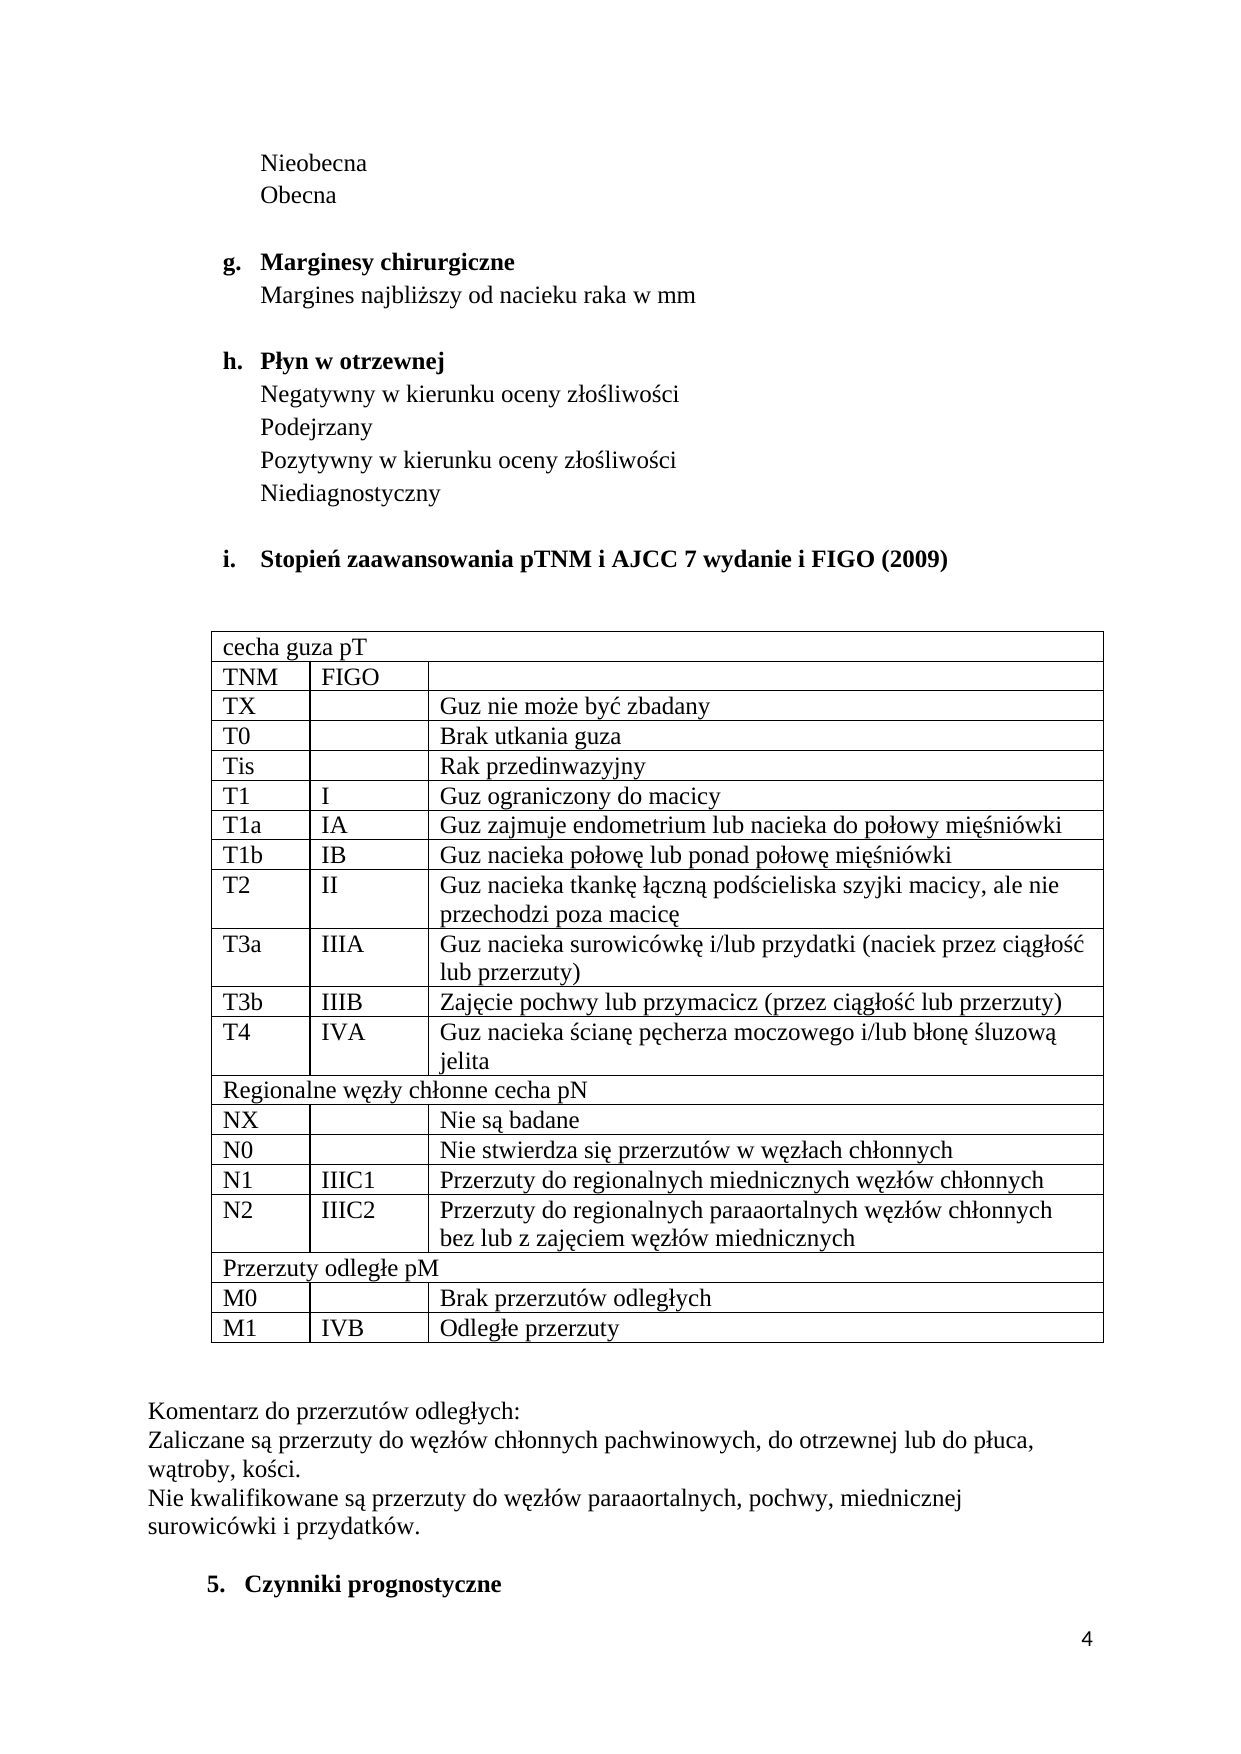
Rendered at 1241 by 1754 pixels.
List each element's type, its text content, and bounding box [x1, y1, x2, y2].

table_cell [311, 1135, 428, 1164]
table_cell I [311, 781, 428, 809]
table_cell Nie są badane [429, 1105, 1103, 1134]
list Marginesy chirurgiczne [223, 247, 1093, 275]
table_cell IIIC2 [311, 1195, 428, 1252]
table_cell T3b [212, 987, 309, 1016]
list Negatywny w kierunku oceny złośliwości [260, 379, 1093, 407]
table_cell Guz ograniczony do macicy [429, 781, 1103, 809]
table_cell T0 [212, 721, 309, 750]
text Komentarz do przerzutów odległych: [148, 1396, 1093, 1425]
table_cell [311, 721, 428, 750]
table_cell Guz nacieka połowę lub ponad połowę mięśniówki [429, 840, 1103, 869]
table_cell IIIC1 [311, 1165, 428, 1194]
table_cell Brak utkania guza [429, 721, 1103, 750]
table_cell Tis [212, 751, 309, 780]
table_cell II [311, 870, 428, 928]
table_cell Guz zajmuje endometrium lub nacieka do połowy mięśniówki [429, 811, 1103, 839]
table_cell IIIB [311, 987, 428, 1016]
table_cell [311, 1105, 428, 1134]
table_cell [311, 1283, 428, 1312]
table_cell [311, 691, 428, 720]
table_cell Zajęcie pochwy lub przymacicz (przez ciągłość lub przerzuty) [429, 987, 1103, 1016]
table_cell Odległe przerzuty [429, 1313, 1103, 1342]
table_header cecha guza pT [212, 632, 1103, 661]
table_cell M0 [212, 1283, 309, 1312]
list Nieobecna [260, 148, 1093, 176]
list Margines najbliższy od nacieku raka w mm [260, 280, 1093, 308]
table_cell Przerzuty odległe pM [212, 1253, 1103, 1282]
list Płyn w otrzewnej [223, 346, 1093, 374]
list Obecna [260, 181, 1093, 209]
table_cell Guz nacieka ścianę pęcherza moczowego i/lub błonę śluzową jelita [429, 1017, 1103, 1074]
table_cell TNM [212, 662, 309, 690]
table_cell [429, 662, 1103, 690]
table_cell IVA [311, 1017, 428, 1074]
table_cell T1a [212, 811, 309, 839]
table_cell NX [212, 1105, 309, 1134]
table_cell N2 [212, 1195, 309, 1252]
list Pozytywny w kierunku oceny złośliwości [260, 445, 1093, 473]
table_cell T3a [212, 929, 309, 986]
table_cell T4 [212, 1017, 309, 1074]
table_cell N0 [212, 1135, 309, 1164]
table_cell Guz nacieka surowicówkę i/lub przydatki (naciek przez ciągłość lub przerzuty) [429, 929, 1103, 986]
table_cell FIGO [311, 662, 428, 690]
list Podejrzany [260, 412, 1093, 441]
table_cell T1b [212, 840, 309, 869]
table_cell Nie stwierdza się przerzutów w węzłach chłonnych [429, 1135, 1103, 1164]
table_cell Przerzuty do regionalnych miednicznych węzłów chłonnych [429, 1165, 1103, 1194]
table_cell IB [311, 840, 428, 869]
table_cell IA [311, 811, 428, 839]
list Czynniki prognostyczne [207, 1569, 1093, 1598]
table_cell T2 [212, 870, 309, 928]
table_cell Guz nie może być zbadany [429, 691, 1103, 720]
table_cell T1 [212, 781, 309, 809]
list Niediagnostyczny [260, 478, 1093, 507]
table_cell N1 [212, 1165, 309, 1194]
text Zaliczane są przerzuty do węzłów chłonnych pachwinowych, do otrzewnej lub do płuca, wątroby, kości. [148, 1425, 1093, 1483]
table_cell Przerzuty do regionalnych paraaortalnych węzłów chłonnych bez lub z zajęciem węzłów miednicznych [429, 1195, 1103, 1252]
text Nie kwalifikowane są przerzuty do węzłów paraaortalnych, pochwy, miednicznej surowicówki i przydatków. [148, 1483, 1093, 1540]
table_cell TX [212, 691, 309, 720]
table_cell IIIA [311, 929, 428, 986]
table_cell Rak przedinwazyjny [429, 751, 1103, 780]
table_cell Guz nacieka tkankę łączną podścieliska szyjki macicy, ale nie przechodzi poza macicę [429, 870, 1103, 928]
table_cell [311, 751, 428, 780]
table_cell Brak przerzutów odległych [429, 1283, 1103, 1312]
list Stopień zaawansowania pTNM i AJCC 7 wydanie i FIGO (2009) [223, 544, 1093, 573]
table_cell Regionalne węzły chłonne cecha pN [212, 1076, 1103, 1104]
table_cell M1 [212, 1313, 309, 1342]
table_cell IVB [311, 1313, 428, 1342]
